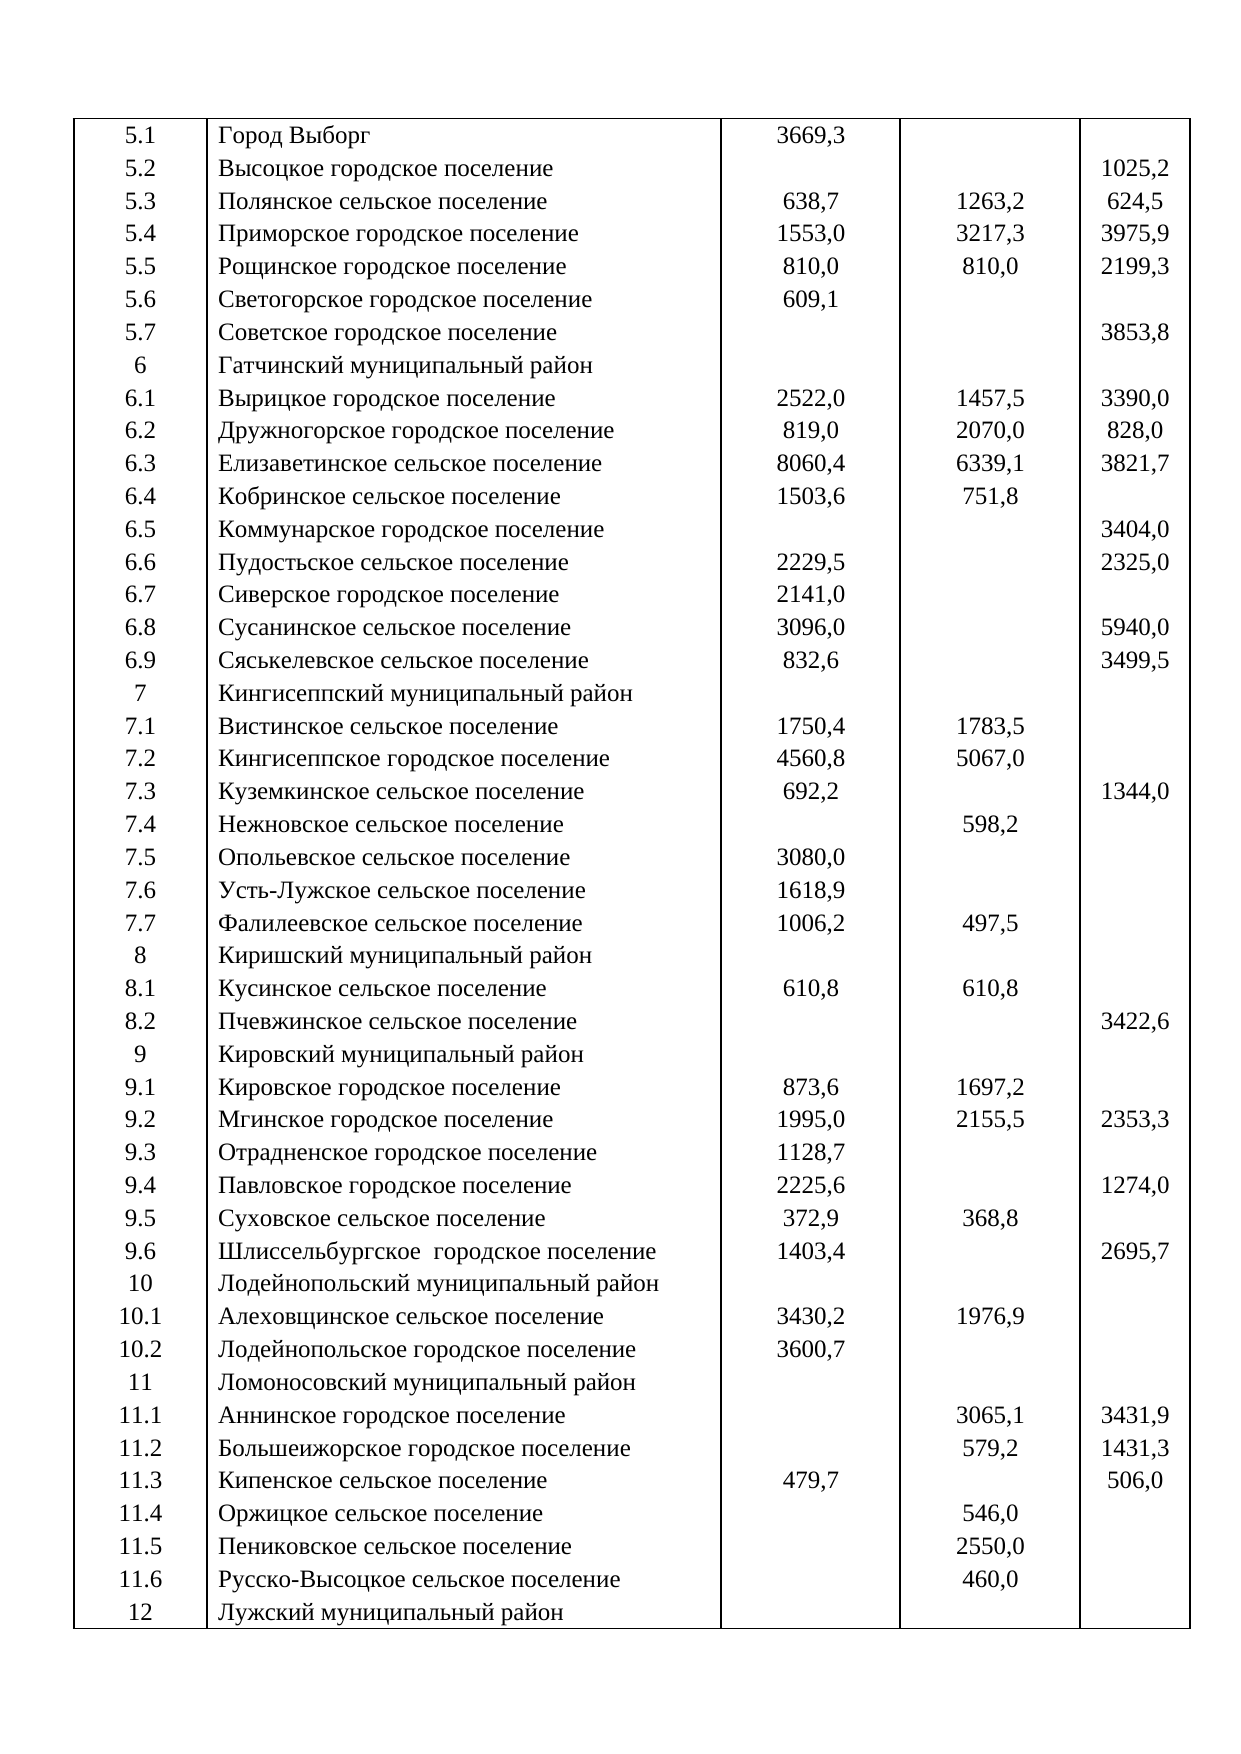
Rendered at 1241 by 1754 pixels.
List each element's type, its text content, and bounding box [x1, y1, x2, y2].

table_cell [722, 1529, 899, 1562]
table_cell 692,2 [722, 774, 899, 807]
table_cell [1081, 709, 1189, 742]
table_cell 5.4 [75, 217, 206, 249]
table_cell 7.4 [75, 807, 206, 840]
table_cell 6.1 [75, 381, 206, 413]
table_cell [901, 676, 1079, 709]
table_cell 6.2 [75, 414, 206, 446]
table_cell 6.4 [75, 479, 206, 512]
table_cell 506,0 [1081, 1464, 1189, 1496]
table_cell [1081, 1037, 1189, 1070]
table_cell Кировский муниципальный район [208, 1037, 720, 1070]
table_cell 3669,3 [722, 119, 899, 151]
table_cell Сяськелевское сельское поселение [208, 643, 720, 676]
table_cell Кировское городское поселение [208, 1070, 720, 1102]
table_cell Алеховщинское сельское поселение [208, 1299, 720, 1332]
table_cell [1081, 873, 1189, 906]
table_cell [901, 610, 1079, 643]
table_cell 2155,5 [901, 1103, 1079, 1135]
table_cell 5067,0 [901, 742, 1079, 774]
table_cell 1431,3 [1081, 1431, 1189, 1463]
table_cell [722, 1004, 899, 1037]
table_cell 7.6 [75, 873, 206, 906]
table_cell 1995,0 [722, 1103, 899, 1135]
table_cell [901, 1004, 1079, 1037]
table_cell 6.6 [75, 545, 206, 577]
table_cell Кингисеппское городское поселение [208, 742, 720, 774]
table_cell [1081, 939, 1189, 971]
table_cell [1081, 1201, 1189, 1234]
table_cell Светогорское городское поселение [208, 282, 720, 315]
table_cell 598,2 [901, 807, 1079, 840]
table_cell Кингисеппский муниципальный район [208, 676, 720, 709]
table_cell 7 [75, 676, 206, 709]
table_cell 3096,0 [722, 610, 899, 643]
table_cell [901, 151, 1079, 184]
table_cell [1081, 578, 1189, 610]
table_cell [1081, 1529, 1189, 1562]
table_cell 1025,2 [1081, 151, 1189, 184]
table_cell [901, 1135, 1079, 1168]
table_cell [722, 512, 899, 545]
table_cell [901, 643, 1079, 676]
table_cell [901, 545, 1079, 577]
table_cell 1274,0 [1081, 1168, 1189, 1201]
table_cell [901, 119, 1079, 151]
table_cell 810,0 [722, 249, 899, 282]
table_cell 1503,6 [722, 479, 899, 512]
table_cell 10.2 [75, 1332, 206, 1365]
table_cell Оржицкое сельское поселение [208, 1496, 720, 1529]
table_cell 3499,5 [1081, 643, 1189, 676]
table_cell 2199,3 [1081, 249, 1189, 282]
table_cell [722, 1595, 899, 1627]
table_cell 1697,2 [901, 1070, 1079, 1102]
table_cell [1081, 840, 1189, 873]
table_cell Большеижорское городское поселение [208, 1431, 720, 1463]
table_cell [901, 873, 1079, 906]
table_cell Сусанинское сельское поселение [208, 610, 720, 643]
table_cell 8060,4 [722, 446, 899, 479]
table_cell [1081, 1365, 1189, 1398]
table_cell 9.1 [75, 1070, 206, 1102]
table_cell [722, 939, 899, 971]
table_cell 497,5 [901, 906, 1079, 938]
table_cell Лодейнопольский муниципальный район [208, 1267, 720, 1299]
table_cell 11.3 [75, 1464, 206, 1496]
table_cell 2550,0 [901, 1529, 1079, 1562]
table_cell 2325,0 [1081, 545, 1189, 577]
table_cell 11.6 [75, 1562, 206, 1595]
table_cell [1081, 1267, 1189, 1299]
table_cell [901, 1595, 1079, 1627]
table_cell [901, 1037, 1079, 1070]
table_cell 5.3 [75, 184, 206, 217]
table_cell Сиверское городское поселение [208, 578, 720, 610]
table_cell Советское городское поселение [208, 315, 720, 348]
table_cell 832,6 [722, 643, 899, 676]
table_cell [901, 512, 1079, 545]
table_cell 1457,5 [901, 381, 1079, 413]
table_cell [901, 282, 1079, 315]
table_cell Рощинское городское поселение [208, 249, 720, 282]
table_cell 3975,9 [1081, 217, 1189, 249]
table_cell Пудостьское сельское поселение [208, 545, 720, 577]
table_cell 751,8 [901, 479, 1079, 512]
table_cell 1750,4 [722, 709, 899, 742]
table_cell 11.4 [75, 1496, 206, 1529]
table_cell 3430,2 [722, 1299, 899, 1332]
table_cell 3404,0 [1081, 512, 1189, 545]
table_cell [722, 151, 899, 184]
table_cell Кобринское сельское поселение [208, 479, 720, 512]
table_cell [1081, 807, 1189, 840]
table_cell Павловское городское поселение [208, 1168, 720, 1201]
table_cell Коммунарское городское поселение [208, 512, 720, 545]
table_cell 7.2 [75, 742, 206, 774]
table_cell Лужский муниципальный район [208, 1595, 720, 1627]
table_cell 7.5 [75, 840, 206, 873]
table_cell [1081, 1332, 1189, 1365]
table_cell Нежновское сельское поселение [208, 807, 720, 840]
table_cell 3853,8 [1081, 315, 1189, 348]
table_cell [1081, 1135, 1189, 1168]
table_cell [722, 315, 899, 348]
table_cell 2229,5 [722, 545, 899, 577]
table_cell 10.1 [75, 1299, 206, 1332]
table_cell 3390,0 [1081, 381, 1189, 413]
table_cell [722, 676, 899, 709]
table_cell 609,1 [722, 282, 899, 315]
table_cell 873,6 [722, 1070, 899, 1102]
table_cell 1976,9 [901, 1299, 1079, 1332]
table_cell 9 [75, 1037, 206, 1070]
table_cell 1618,9 [722, 873, 899, 906]
table_cell 5940,0 [1081, 610, 1189, 643]
table_cell 7.1 [75, 709, 206, 742]
table_cell Вистинское сельское поселение [208, 709, 720, 742]
table_cell 11 [75, 1365, 206, 1398]
table_cell [901, 1234, 1079, 1267]
table_cell 2070,0 [901, 414, 1079, 446]
table_cell Фалилеевское сельское поселение [208, 906, 720, 938]
table_cell 5.1 [75, 119, 206, 151]
table_cell [901, 348, 1079, 381]
table_cell 2225,6 [722, 1168, 899, 1201]
table_cell Вырицкое городское поселение [208, 381, 720, 413]
table_cell Кусинское сельское поселение [208, 971, 720, 1004]
table_cell [1081, 1299, 1189, 1332]
table_cell 6.3 [75, 446, 206, 479]
table_cell 6.8 [75, 610, 206, 643]
table_cell Полянское сельское поселение [208, 184, 720, 217]
table_cell 6.9 [75, 643, 206, 676]
table_cell [901, 1168, 1079, 1201]
table_cell 9.2 [75, 1103, 206, 1135]
table_cell [722, 807, 899, 840]
table_cell 9.5 [75, 1201, 206, 1234]
table_cell 1783,5 [901, 709, 1079, 742]
table_cell [901, 315, 1079, 348]
table_cell 1553,0 [722, 217, 899, 249]
table_cell 624,5 [1081, 184, 1189, 217]
table_cell 2695,7 [1081, 1234, 1189, 1267]
table_cell 8.2 [75, 1004, 206, 1037]
table_cell Киришский муниципальный район [208, 939, 720, 971]
table_cell 8 [75, 939, 206, 971]
table_cell 9.3 [75, 1135, 206, 1168]
table_cell [901, 1365, 1079, 1398]
table_cell [1081, 676, 1189, 709]
table_cell 1263,2 [901, 184, 1079, 217]
table_cell [901, 1464, 1079, 1496]
table_cell 5.7 [75, 315, 206, 348]
table_cell 6.5 [75, 512, 206, 545]
table_cell Куземкинское сельское поселение [208, 774, 720, 807]
table_cell 1128,7 [722, 1135, 899, 1168]
table_cell 579,2 [901, 1431, 1079, 1463]
table_cell 6 [75, 348, 206, 381]
table_cell Лодейнопольское городское поселение [208, 1332, 720, 1365]
table_cell [901, 578, 1079, 610]
table_cell 9.6 [75, 1234, 206, 1267]
table_cell 11.5 [75, 1529, 206, 1562]
table_cell 3431,9 [1081, 1398, 1189, 1431]
table_cell Приморское городское поселение [208, 217, 720, 249]
table_cell Ломоносовский муниципальный район [208, 1365, 720, 1398]
table_cell Русско-Высоцкое сельское поселение [208, 1562, 720, 1595]
table_cell Шлиссельбургское городское поселение [208, 1234, 720, 1267]
table_cell 810,0 [901, 249, 1079, 282]
table_cell 2141,0 [722, 578, 899, 610]
table_cell [722, 1267, 899, 1299]
table_cell 11.2 [75, 1431, 206, 1463]
table_cell 1006,2 [722, 906, 899, 938]
table_cell 5.6 [75, 282, 206, 315]
table_cell 460,0 [901, 1562, 1079, 1595]
table_cell [901, 1332, 1079, 1365]
table_cell 6339,1 [901, 446, 1079, 479]
table_cell Кипенское сельское поселение [208, 1464, 720, 1496]
table_cell Пениковское сельское поселение [208, 1529, 720, 1562]
table_cell 3080,0 [722, 840, 899, 873]
table_cell 2353,3 [1081, 1103, 1189, 1135]
table_cell Суховское сельское поселение [208, 1201, 720, 1234]
table_cell 610,8 [901, 971, 1079, 1004]
table_cell 819,0 [722, 414, 899, 446]
table_cell 3217,3 [901, 217, 1079, 249]
table_cell 546,0 [901, 1496, 1079, 1529]
table_cell [1081, 479, 1189, 512]
table_cell Высоцкое городское поселение [208, 151, 720, 184]
table_cell 638,7 [722, 184, 899, 217]
table_cell Отрадненское городское поселение [208, 1135, 720, 1168]
table_cell Мгинское городское поселение [208, 1103, 720, 1135]
table_cell 2522,0 [722, 381, 899, 413]
table_cell [722, 1431, 899, 1463]
table_cell [1081, 1595, 1189, 1627]
table_cell Елизаветинское сельское поселение [208, 446, 720, 479]
table_cell 6.7 [75, 578, 206, 610]
table_cell 1403,4 [722, 1234, 899, 1267]
table_cell [1081, 348, 1189, 381]
table_cell [1081, 1070, 1189, 1102]
table_cell 7.3 [75, 774, 206, 807]
table_cell Усть-Лужское сельское поселение [208, 873, 720, 906]
table_cell 5.5 [75, 249, 206, 282]
table_cell [722, 1398, 899, 1431]
table_cell [722, 1496, 899, 1529]
table_cell 828,0 [1081, 414, 1189, 446]
table_cell [901, 774, 1079, 807]
table_cell [1081, 119, 1189, 151]
table_cell Пчевжинское сельское поселение [208, 1004, 720, 1037]
table_cell 610,8 [722, 971, 899, 1004]
table_cell 368,8 [901, 1201, 1079, 1234]
table_cell 3065,1 [901, 1398, 1079, 1431]
table_cell 3422,6 [1081, 1004, 1189, 1037]
table_cell [1081, 1496, 1189, 1529]
table_cell [1081, 742, 1189, 774]
table_cell [901, 939, 1079, 971]
table_cell 3600,7 [722, 1332, 899, 1365]
table_cell [901, 840, 1079, 873]
table_cell 11.1 [75, 1398, 206, 1431]
table_cell 4560,8 [722, 742, 899, 774]
table_cell [901, 1267, 1079, 1299]
table_cell [1081, 282, 1189, 315]
table_cell [1081, 1562, 1189, 1595]
table_cell 479,7 [722, 1464, 899, 1496]
table_cell Город Выборг [208, 119, 720, 151]
table_cell 10 [75, 1267, 206, 1299]
table_cell Аннинское городское поселение [208, 1398, 720, 1431]
table_cell Гатчинский муниципальный район [208, 348, 720, 381]
table_cell 1344,0 [1081, 774, 1189, 807]
table_cell Опольевское сельское поселение [208, 840, 720, 873]
table_cell [1081, 971, 1189, 1004]
table_cell [722, 1037, 899, 1070]
table_cell 7.7 [75, 906, 206, 938]
table_cell 372,9 [722, 1201, 899, 1234]
table_cell [1081, 906, 1189, 938]
table_cell 9.4 [75, 1168, 206, 1201]
table_cell [722, 1562, 899, 1595]
table_cell 12 [75, 1595, 206, 1627]
table_cell 5.2 [75, 151, 206, 184]
table_cell 3821,7 [1081, 446, 1189, 479]
table_cell [722, 1365, 899, 1398]
table_cell 8.1 [75, 971, 206, 1004]
table_cell Дружногорское городское поселение [208, 414, 720, 446]
table_cell [722, 348, 899, 381]
